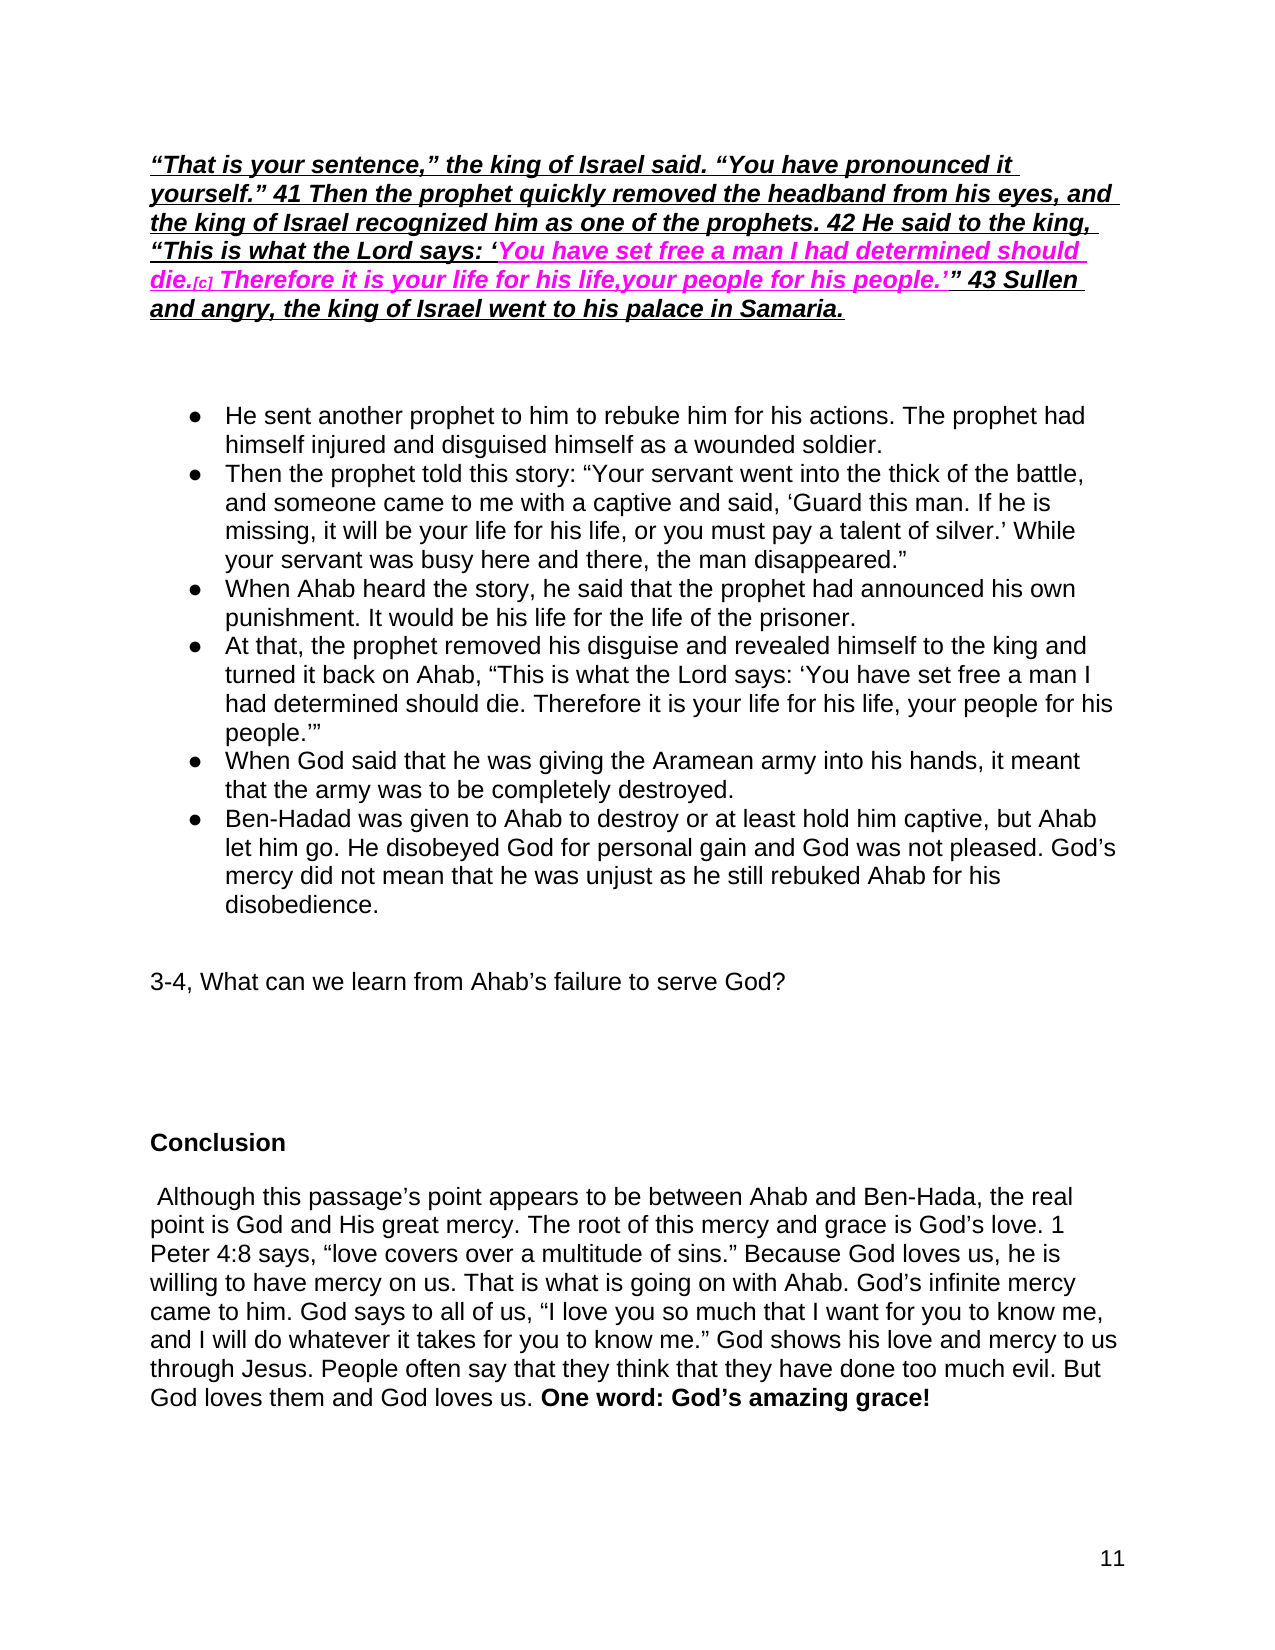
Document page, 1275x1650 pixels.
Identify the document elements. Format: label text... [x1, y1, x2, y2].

list At that, the prophet removed his disguise and revealed himself to the king and turned it back on Ahab, “This is what the Lord says: ‘You have set free a man I had determined should die. Therefore it is your life for his life, your people for his people.’” [187, 631, 1125, 746]
text Conclusion [150, 1128, 1125, 1157]
text Although this passage’s point appears to be between Ahab and Ben-Hada, the real point is God and His great mercy. The root of this mercy and grace is God’s love. 1 Peter 4:8 says, “love covers over a multitude of sins.” Because God loves us, he is willing to have mercy on us. That is what is going on with Ahab. God’s infinite mercy came to him. God says to all of us, “I love you so much that I want for you to know me, and I will do whatever it takes for you to know me.” God shows his love and mercy to us through Jesus. People often say that they think that they have done too much evil. But God loves them and God loves us. One word: God’s amazing grace! [150, 1182, 1125, 1412]
list When Ahab heard the story, he said that the prophet had announced his own punishment. It would be his life for the life of the prisoner. [187, 574, 1125, 631]
list Then the prophet told this story: “Your servant went into the thick of the battle, and someone came to me with a captive and said, ‘Guard this man. If he is missing, it will be your life for his life, or you must pay a talent of silver.’ While your servant was busy here and there, the man disappeared.” [187, 459, 1125, 574]
list Ben-Hadad was given to Ahab to destroy or at least hold him captive, but Ahab let him go. He disobeyed God for personal gain and God was not pleased. God’s mercy did not mean that he was unjust as he still rebuked Ahab for his disobedience. [187, 804, 1125, 919]
text “That is your sentence,” the king of Israel said. “You have pronounced it yourself.” 41 Then the prophet quickly removed the headband from his eyes, and the king of Israel recognized him as one of the prophets. 42 He said to the king, “This is what the Lord says: ‘You have set free a man I had determined should die.[c] Therefore it is your life for his life,your people for his people.’” 43 Sullen and angry, the king of Israel went to his palace in Samaria. [150, 150, 1125, 322]
text 3-4, What can we learn from Ahab’s failure to serve God? [150, 967, 1125, 995]
list When God said that he was giving the Aramean army into his hands, it meant that the army was to be completely destroyed. [187, 746, 1125, 804]
list He sent another prophet to him to rebuke him for his actions. The prophet had himself injured and disguised himself as a wounded soldier. [187, 401, 1125, 459]
